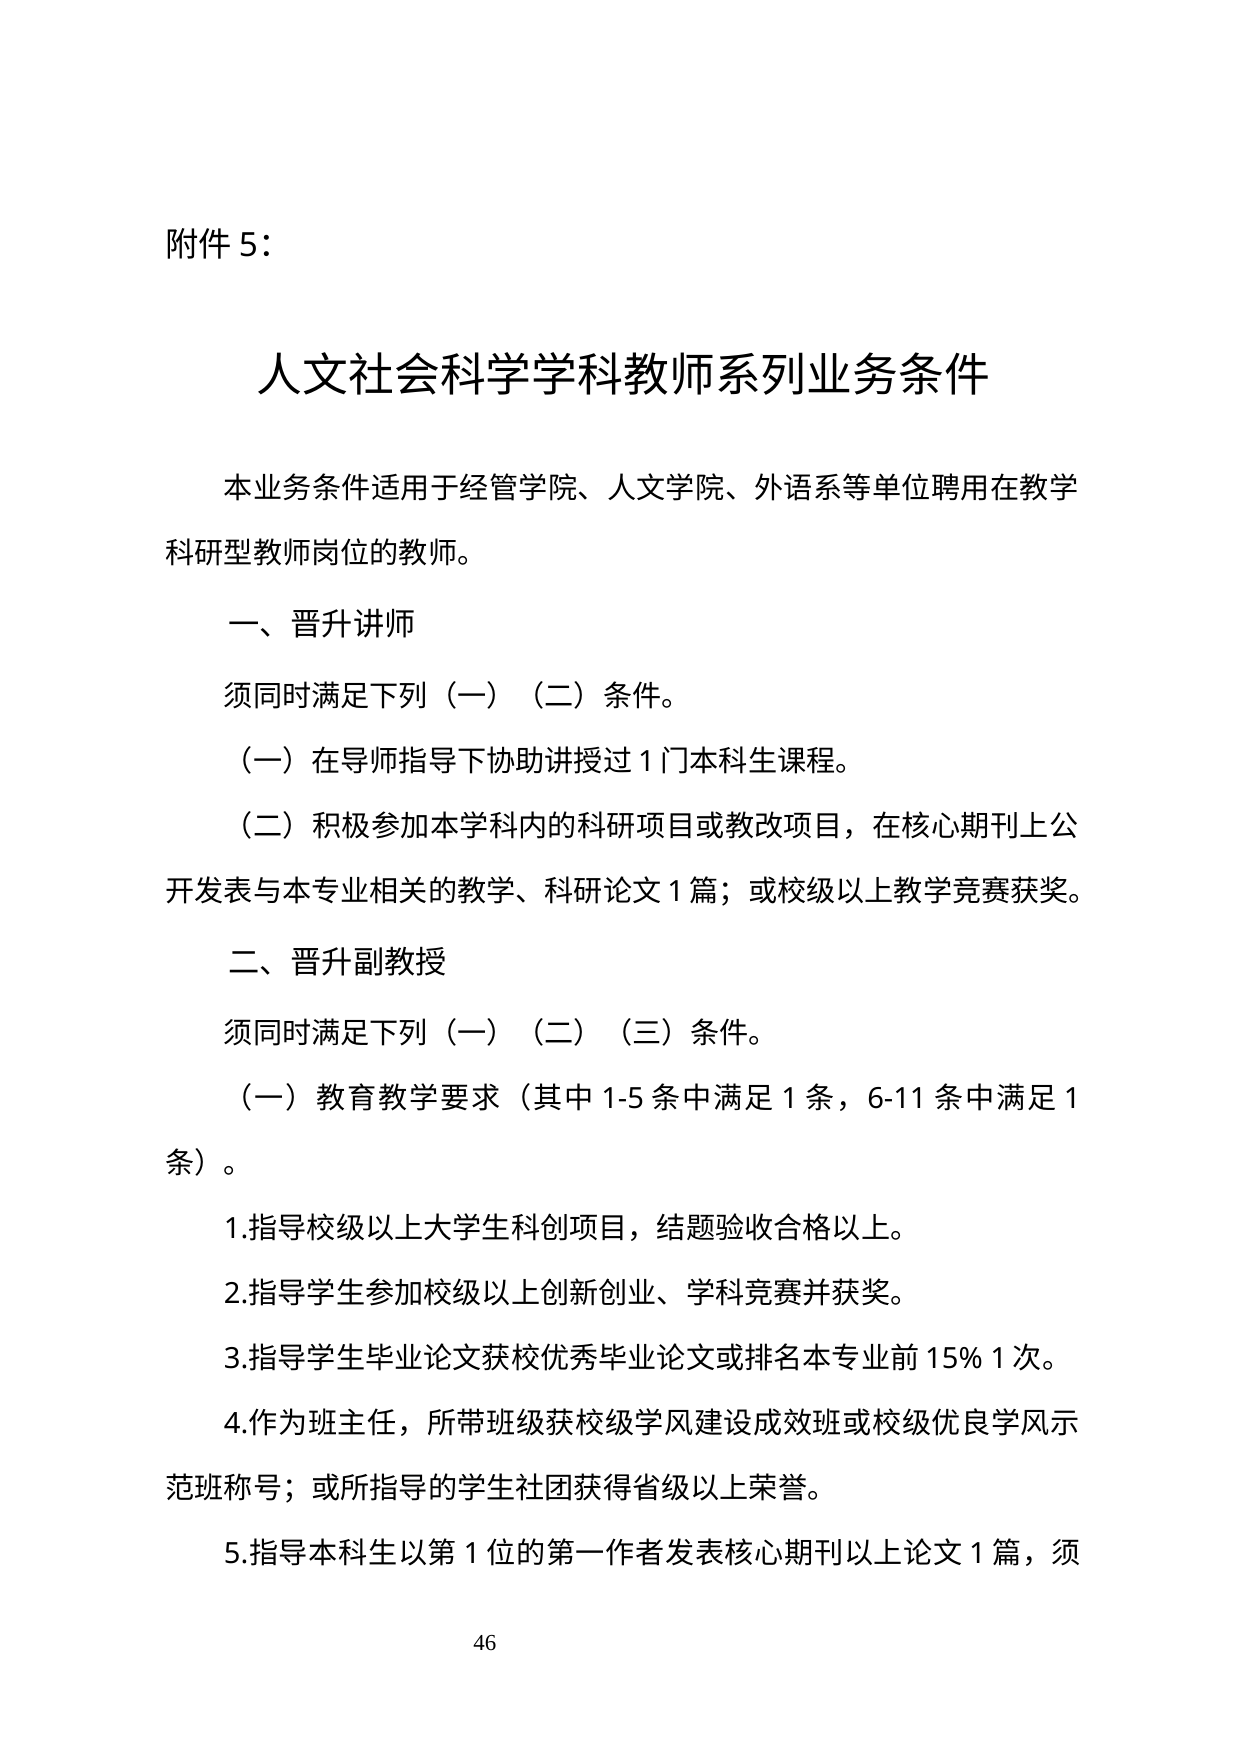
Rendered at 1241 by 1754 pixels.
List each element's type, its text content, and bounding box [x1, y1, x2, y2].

subtitle 二、晋升副教授 [165, 927, 1081, 992]
text （一）在导师指导下协助讲授过1门本科生课程。 [165, 726, 1081, 791]
text 4.作为班主任，所带班级获校级学风建设成效班或校级优良学风示范班称号；或所指导的学生社团获得省级以上荣誉。 [165, 1389, 1081, 1519]
subtitle 一、晋升讲师 [165, 589, 1081, 654]
subtitle 人文社会科学学科教师系列业务条件 [165, 323, 1081, 420]
text 3.指导学生毕业论文获校优秀毕业论文或排名本专业前15% 1次。 [165, 1324, 1081, 1389]
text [165, 1519, 1081, 1584]
text 须同时满足下列（一）（二）条件。 [165, 661, 1081, 726]
text 1.指导校级以上大学生科创项目，结题验收合格以上。 [165, 1194, 1081, 1259]
text 2.指导学生参加校级以上创新创业、学科竞赛并获奖。 [165, 1259, 1081, 1324]
text 本业务条件适用于经管学院、人文学院、外语系等单位聘用在教学科研型教师岗位的教师。 [165, 453, 1081, 583]
subtitle 附件5： [165, 209, 1081, 274]
text 须同时满足下列（一）（二）（三）条件。 [165, 999, 1081, 1064]
text （一）教育教学要求（其中1-5条中满足1条，6-11条中满足1条）。 [165, 1064, 1081, 1194]
text （二）积极参加本学科内的科研项目或教改项目，在核心期刊上公开发表与本专业相关的教学、科研论文1篇；或校级以上教学竞赛获奖。 [165, 791, 1081, 921]
